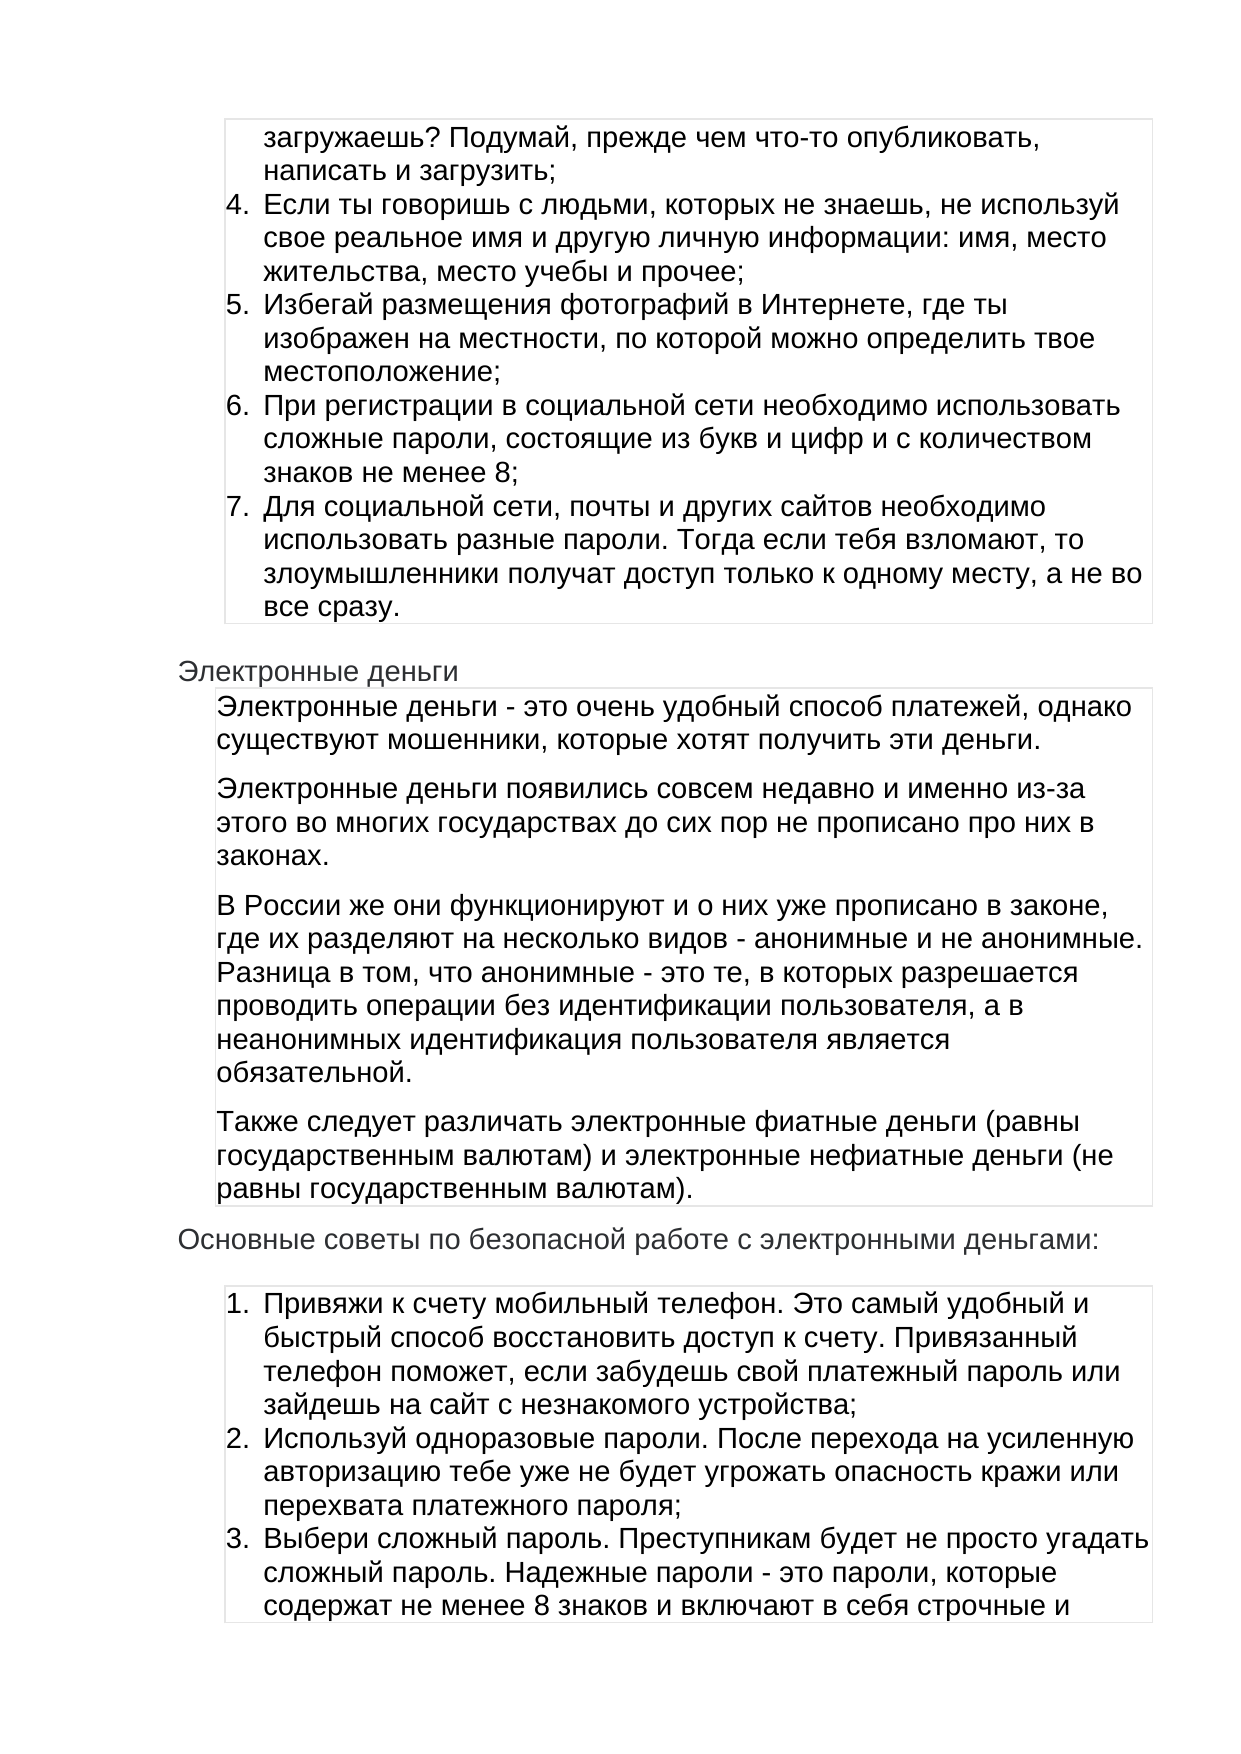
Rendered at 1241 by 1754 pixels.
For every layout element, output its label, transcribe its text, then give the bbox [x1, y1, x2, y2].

text Электронные деньги [177, 653, 1152, 687]
list Если ты говоришь с людьми, которых не знаешь, не используй свое реальное имя и другую личную информации: имя, место жительства, место учебы и прочее; [226, 185, 1152, 286]
text Также следует различать электронные фиатные деньги (равны государственным валютам) и электронные нефиатные деньги (не равны государственным валютам). [216, 1103, 1152, 1205]
text Основные советы по безопасной работе с электронными деньгами: [177, 1222, 1152, 1256]
list Привяжи к счету мобильный телефон. Это самый удобный и быстрый способ восстановить доступ к счету. Привязанный телефон поможет, если забудешь свой платежный пароль или зайдешь на сайт с незнакомого устройства; [226, 1287, 1152, 1419]
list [226, 1520, 1152, 1622]
list При регистрации в социальной сети необходимо использовать сложные пароли, состоящие из букв и цифр и с количеством знаков не менее 8; [226, 386, 1152, 487]
list Для социальной сети, почты и других сайтов необходимо использовать разные пароли. Тогда если тебя взломают, то злоумышленники получат доступ только к одному месту, а не во все сразу. [226, 487, 1152, 623]
list Избегай размещения фотографий в Интернете, где ты изображен на местности, по которой можно определить твое местоположение; [226, 286, 1152, 386]
text Электронные деньги появились совсем недавно и именно из-за этого во многих государствах до сих пор не прописано про них в законах. [216, 770, 1152, 872]
list Используй одноразовые пароли. После перехода на усиленную авторизацию тебе уже не будет угрожать опасность кражи или перехвата платежного пароля; [226, 1419, 1152, 1520]
text Электронные деньги - это очень удобный способ платежей, однако существуют мошенники, которые хотят получить эти деньги. [216, 689, 1152, 756]
text В России же они функционируют и о них уже прописано в законе, где их разделяют на несколько видов - анонимные и не анонимные. Разница в том, что анонимные - это те, в которых разрешается проводить операции без идентификации пользователя, а в неанонимных идентификация пользователя является обязательной. [216, 886, 1152, 1089]
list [226, 120, 1152, 185]
